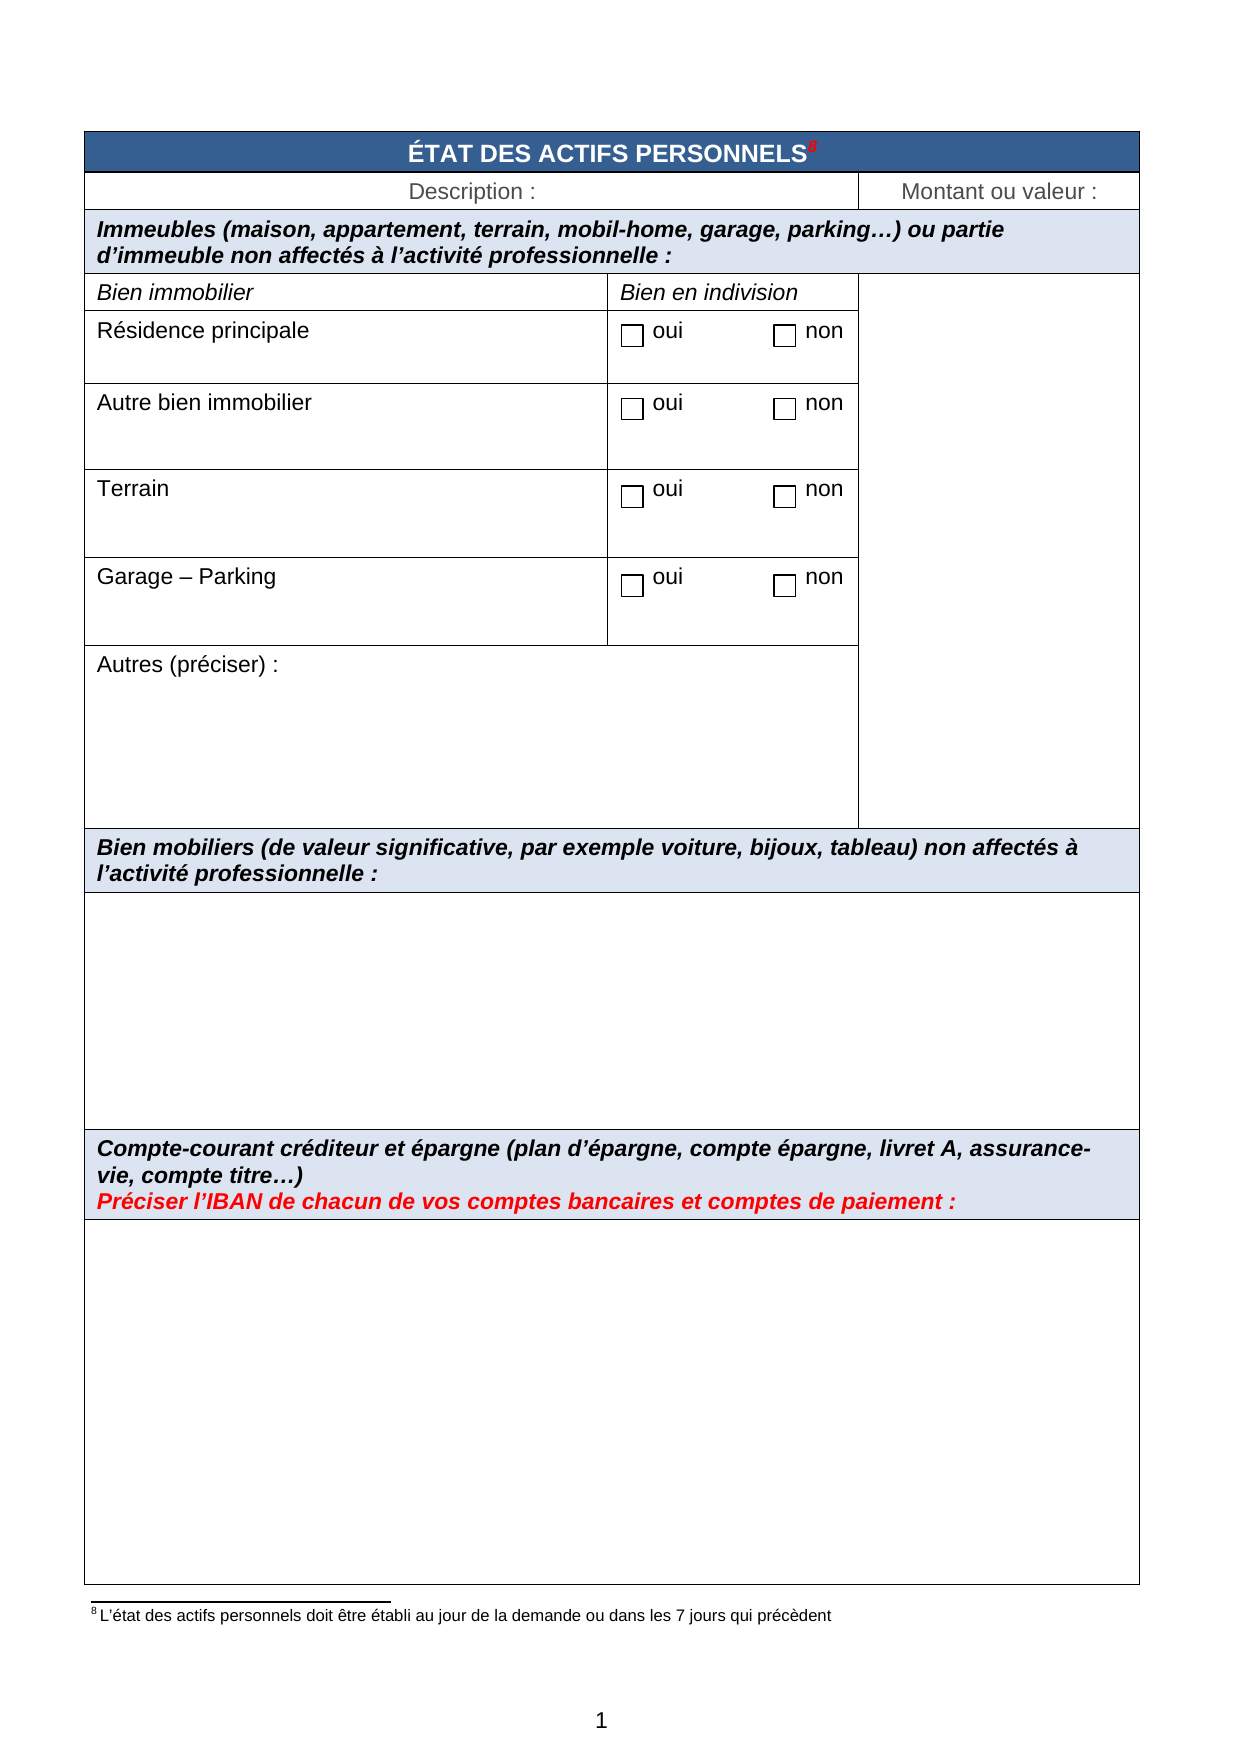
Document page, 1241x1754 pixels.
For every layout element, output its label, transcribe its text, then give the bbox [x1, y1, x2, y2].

text 8 L’état des actifs personnels doit être établi au jour de la demande ou dans les 7 jours qui précèdent [91, 1604, 1196, 1625]
table_header ÉTAT DES ACTIFS PERSONNELS8 [85, 132, 1139, 171]
table_cell Immeubles (maison, appartement, terrain, mobil-home, garage, parking…) ou partie d’immeuble non affectés à l’activité professionnelle : [85, 210, 1139, 273]
table_cell Autres (préciser) : [85, 646, 858, 828]
table_cell Description : [85, 173, 858, 209]
table_cell [85, 893, 1139, 1129]
table_cell Autre bien immobilier [85, 384, 607, 469]
table_cell Terrain [85, 470, 607, 557]
table_cell Bien mobiliers (de valeur significative, par exemple voiture, bijoux, tableau) non affectés à l’activité professionnelle : [85, 829, 1139, 892]
table_cell [85, 1220, 1139, 1584]
table_cell Montant ou valeur : [859, 173, 1139, 209]
table_cell non [744, 558, 858, 645]
table_cell oui [608, 384, 743, 469]
table_cell Bien en indivision [608, 274, 858, 310]
table_cell oui [608, 558, 743, 645]
table_cell non [744, 470, 858, 557]
table_cell non [744, 384, 858, 469]
table_cell Garage – Parking [85, 558, 607, 645]
table_cell [859, 274, 1139, 828]
table_cell Bien immobilier [85, 274, 607, 310]
table_cell oui [608, 311, 743, 382]
table_cell Compte-courant créditeur et épargne (plan d’épargne, compte épargne, livret A, assurance- vie, compte titre…) Préciser l’IBAN de chacun de vos comptes bancaires et comptes de paiement : [85, 1130, 1139, 1219]
table_cell oui [608, 470, 743, 557]
table_cell Résidence principale [85, 311, 607, 382]
table_cell non [744, 311, 858, 382]
